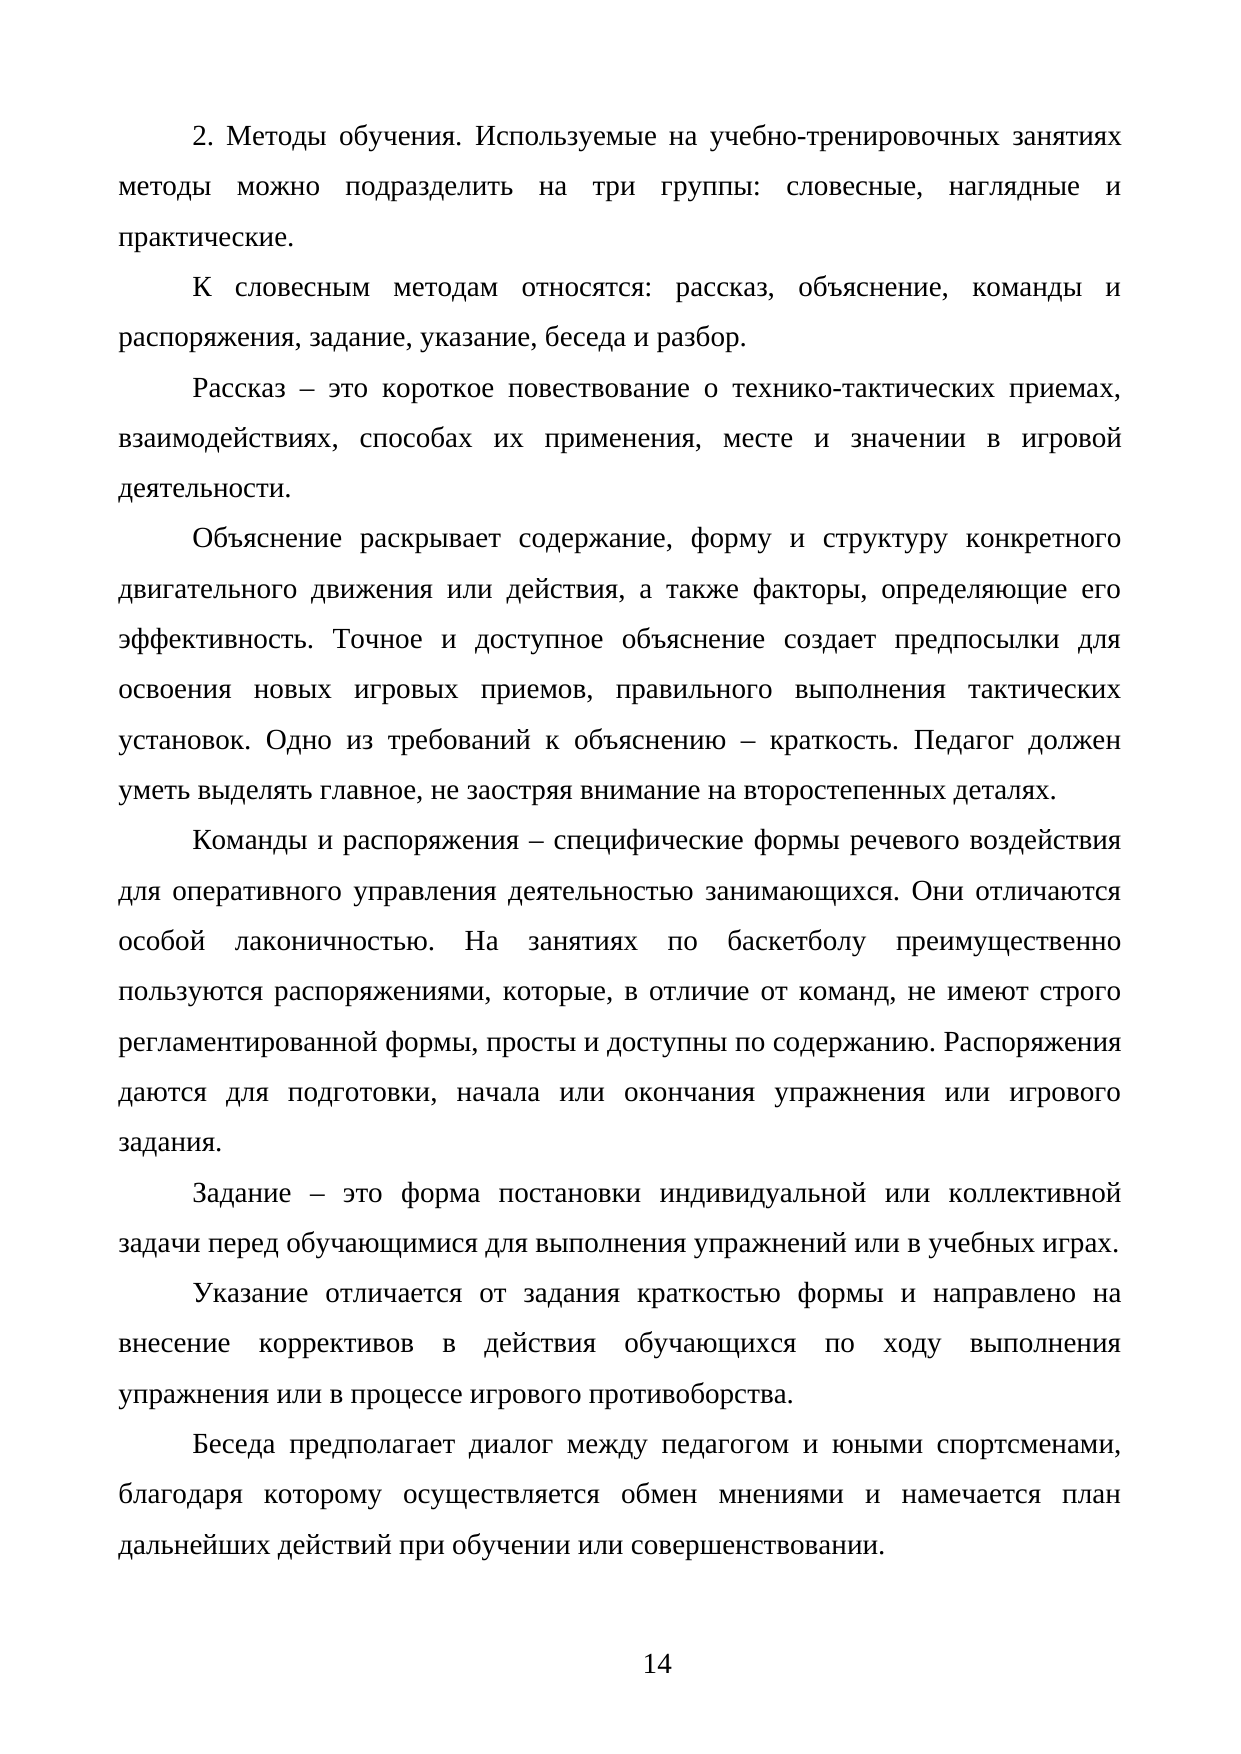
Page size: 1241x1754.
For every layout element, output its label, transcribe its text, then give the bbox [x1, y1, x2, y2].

text Объяснение раскрывает содержание, форму и структуру конкретного двигательного движения или действия, а также факторы, определяющие его эффективность. Точное и доступное объяснение создает предпосылки для освоения новых игровых приемов, правильного выполнения тактических установок. Одно из требований к объяснению – краткость. Педагог должен уметь выделять главное, не заостряя внимание на второстепенных деталях. [118, 521, 1122, 806]
text К словесным методам относятся: рассказ, объяснение, команды и распоряжения, задание, указание, беседа и разбор. [118, 269, 1122, 353]
text Указание отличается от задания краткостью формы и направлено на внесение коррективов в действия обучающихся по ходу выполнения упражнения или в процессе игрового противоборства. [118, 1275, 1122, 1409]
text Беседа предполагает диалог между педагогом и юными спортсменами, благодаря которому осуществляется обмен мнениями и намечается план дальнейших действий при обучении или совершенствовании. [118, 1426, 1122, 1560]
text 2. Методы обучения. Используемые на учебно-тренировочных занятиях методы можно подразделить на три группы: словесные, наглядные и практические. [118, 118, 1122, 252]
text Задание – это форма постановки индивидуальной или коллективной задачи перед обучающимися для выполнения упражнений или в учебных играх. [118, 1175, 1122, 1258]
text Рассказ – это короткое повествование о технико-тактических приемах, взаимодействиях, способах их применения, месте и значении в игровой деятельности. [118, 370, 1122, 504]
text Команды и распоряжения – специфические формы речевого воздействия для оперативного управления деятельностью занимающихся. Они отличаются особой лаконичностью. На занятиях по баскетболу преимущественно пользуются распоряжениями, которые, в отличие от команд, не имеют строго регламентированной формы, просты и доступны по содержанию. Распоряжения даются для подготовки, начала или окончания упражнения или игрового задания. [118, 822, 1122, 1158]
